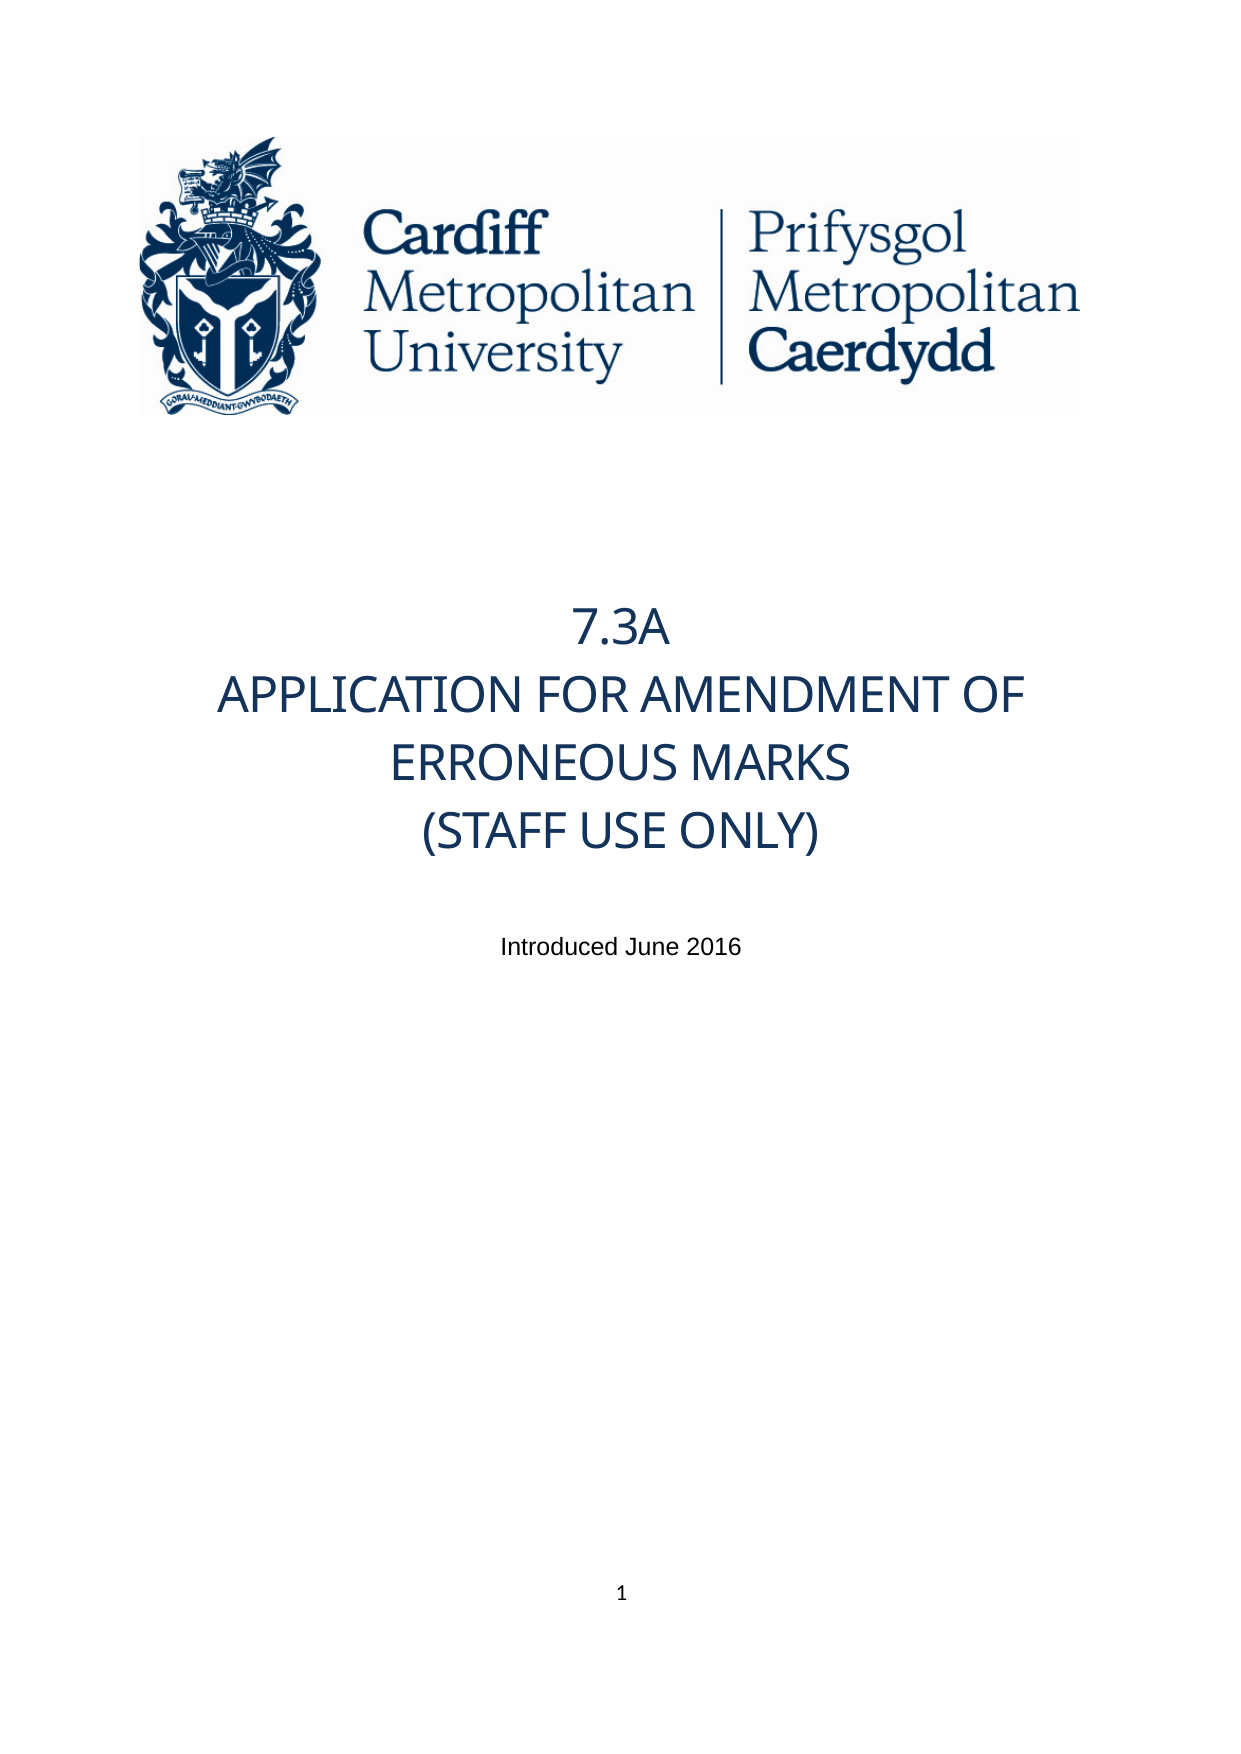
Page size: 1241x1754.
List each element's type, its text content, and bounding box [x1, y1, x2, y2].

picture [139, 137, 1080, 415]
title APPLICATION FOR AMENDMENT OF ERRONEOUS MARKS [139, 659, 1103, 796]
title 7.3A [139, 591, 1103, 659]
title (STAFF USE ONLY) [139, 796, 1103, 864]
text Introduced June 2016 [139, 932, 1103, 961]
